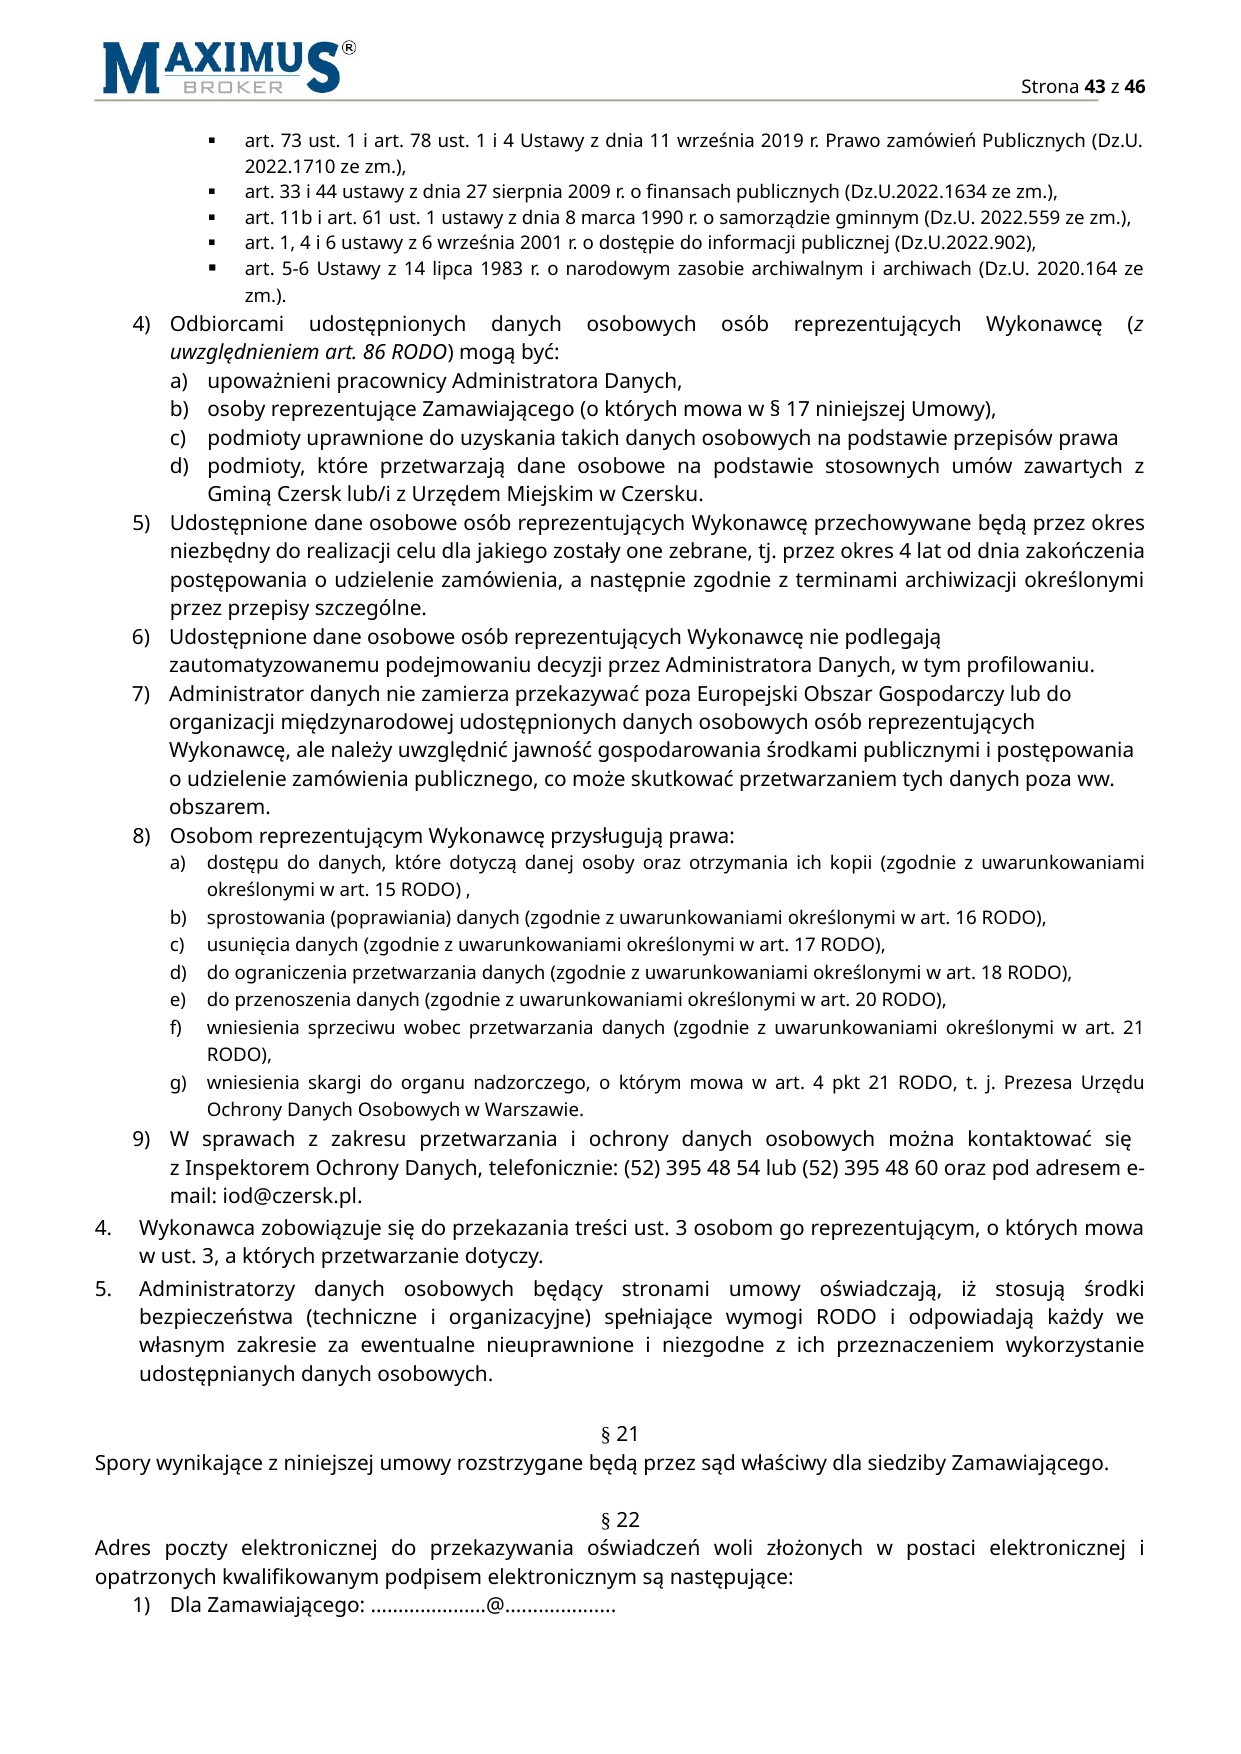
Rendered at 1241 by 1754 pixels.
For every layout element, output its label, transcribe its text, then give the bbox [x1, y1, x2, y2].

list Udostępnione dane osobowe osób reprezentujących Wykonawcę przechowywane będą przez okres niezbędny do realizacji celu dla jakiego zostały one zebrane, tj. przez okres 4 lat od dnia zakończenia postępowania o udzielenie zamówienia, a następnie zgodnie z terminami archiwizacji określonymi przez przepisy szczególne. [132, 508, 1146, 622]
list sprostowania (poprawiania) danych (zgodnie z uwarunkowaniami określonymi w art. 16 RODO), [169, 904, 1146, 930]
list art. 1, 4 i 6 ustawy z 6 września 2001 r. o dostępie do informacji publicznej (Dz.U.2022.902), [207, 229, 1146, 255]
list wniesienia skargi do organu nadzorczego, o którym mowa w art. 4 pkt 21 RODO, t. j. Prezesa Urzędu Ochrony Danych Osobowych w Warszawie. [169, 1069, 1146, 1122]
text Adres poczty elektronicznej do przekazywania oświadczeń woli złożonych w postaci elektronicznej i opatrzonych kwalifikowanym podpisem elektronicznym są następujące: [94, 1533, 1146, 1590]
list usunięcia danych (zgodnie z uwarunkowaniami określonymi w art. 17 RODO), [169, 932, 1146, 957]
list W sprawach z zakresu przetwarzania i ochrony danych osobowych można kontaktować się z Inspektorem Ochrony Danych, telefonicznie: (52) 395 48 54 lub (52) 395 48 60 oraz pod adresem e-mail: iod@czersk.pl. [132, 1124, 1146, 1209]
list Administrator danych nie zamierza przekazywać poza Europejski Obszar Gospodarczy lub do organizacji międzynarodowej udostępnionych danych osobowych osób reprezentujących Wykonawcę, ale należy uwzględnić jawność gospodarowania środkami publicznymi i postępowania o udzielenie zamówienia publicznego, co może skutkować przetwarzaniem tych danych poza ww. obszarem. [132, 679, 1146, 821]
list Odbiorcami udostępnionych danych osobowych osób reprezentujących Wykonawcę (z uwzględnieniem art. 86 RODO) mogą być: [132, 309, 1146, 366]
text Spory wynikające z niniejszej umowy rozstrzygane będą przez sąd właściwy dla siedziby Zamawiającego. [94, 1448, 1146, 1476]
list art. 33 i 44 ustawy z dnia 27 sierpnia 2009 r. o finansach publicznych (Dz.U.2022.1634 ze zm.), [207, 178, 1146, 204]
list upoważnieni pracownicy Administratora Danych, [170, 366, 1146, 394]
list Osobom reprezentującym Wykonawcę przysługują prawa: [132, 821, 1146, 849]
list podmioty, które przetwarzają dane osobowe na podstawie stosownych umów zawartych z Gminą Czersk lub/i z Urzędem Miejskim w Czersku. [169, 451, 1146, 508]
text 22 [94, 1505, 1146, 1533]
list osoby reprezentujące Zamawiającego (o których mowa w § 17 niniejszej Umowy), [169, 394, 1146, 423]
list art. 73 ust. 1 i art. 78 ust. 1 i 4 Ustawy z dnia 11 września 2019 r. Prawo zamówień Publicznych (Dz.U. 2022.1710 ze zm.), [207, 127, 1146, 178]
list Udostępnione dane osobowe osób reprezentujących Wykonawcę nie podlegają zautomatyzowanemu podejmowaniu decyzji przez Administratora Danych, w tym profilowaniu. [132, 622, 1146, 679]
list art. 5-6 Ustawy z 14 lipca 1983 r. o narodowym zasobie archiwalnym i archiwach (Dz.U. 2020.164 ze zm.). [207, 255, 1146, 309]
list podmioty uprawnione do uzyskania takich danych osobowych na podstawie przepisów prawa [169, 423, 1146, 451]
list art. 11b i art. 61 ust. 1 ustawy z dnia 8 marca 1990 r. o samorządzie gminnym (Dz.U. 2022.559 ze zm.), [207, 204, 1146, 229]
list Wykonawca zobowiązuje się do przekazania treści ust. 3 osobom go reprezentującym, o których mowa w ust. 3, a których przetwarzanie dotyczy. [94, 1213, 1146, 1270]
list do przenoszenia danych (zgodnie z uwarunkowaniami określonymi w art. 20 RODO), [169, 987, 1146, 1012]
picture [97, 36, 362, 98]
text 21 [94, 1419, 1146, 1448]
list wniesienia sprzeciwu wobec przetwarzania danych (zgodnie z uwarunkowaniami określonymi w art. 21 RODO), [169, 1014, 1146, 1067]
list Dla Zamawiającego: …………………@.................... [132, 1590, 1146, 1619]
list dostępu do danych, które dotyczą danej osoby oraz otrzymania ich kopii (zgodnie z uwarunkowaniami określonymi w art. 15 RODO) , [169, 849, 1146, 902]
list Administratorzy danych osobowych będący stronami umowy oświadczają, iż stosują środki bezpieczeństwa (techniczne i organizacyjne) spełniające wymogi RODO i odpowiadają każdy we własnym zakresie za ewentualne nieuprawnione i niezgodne z ich przeznaczeniem wykorzystanie udostępnianych danych osobowych. [94, 1274, 1146, 1387]
list do ograniczenia przetwarzania danych (zgodnie z uwarunkowaniami określonymi w art. 18 RODO), [169, 959, 1146, 985]
